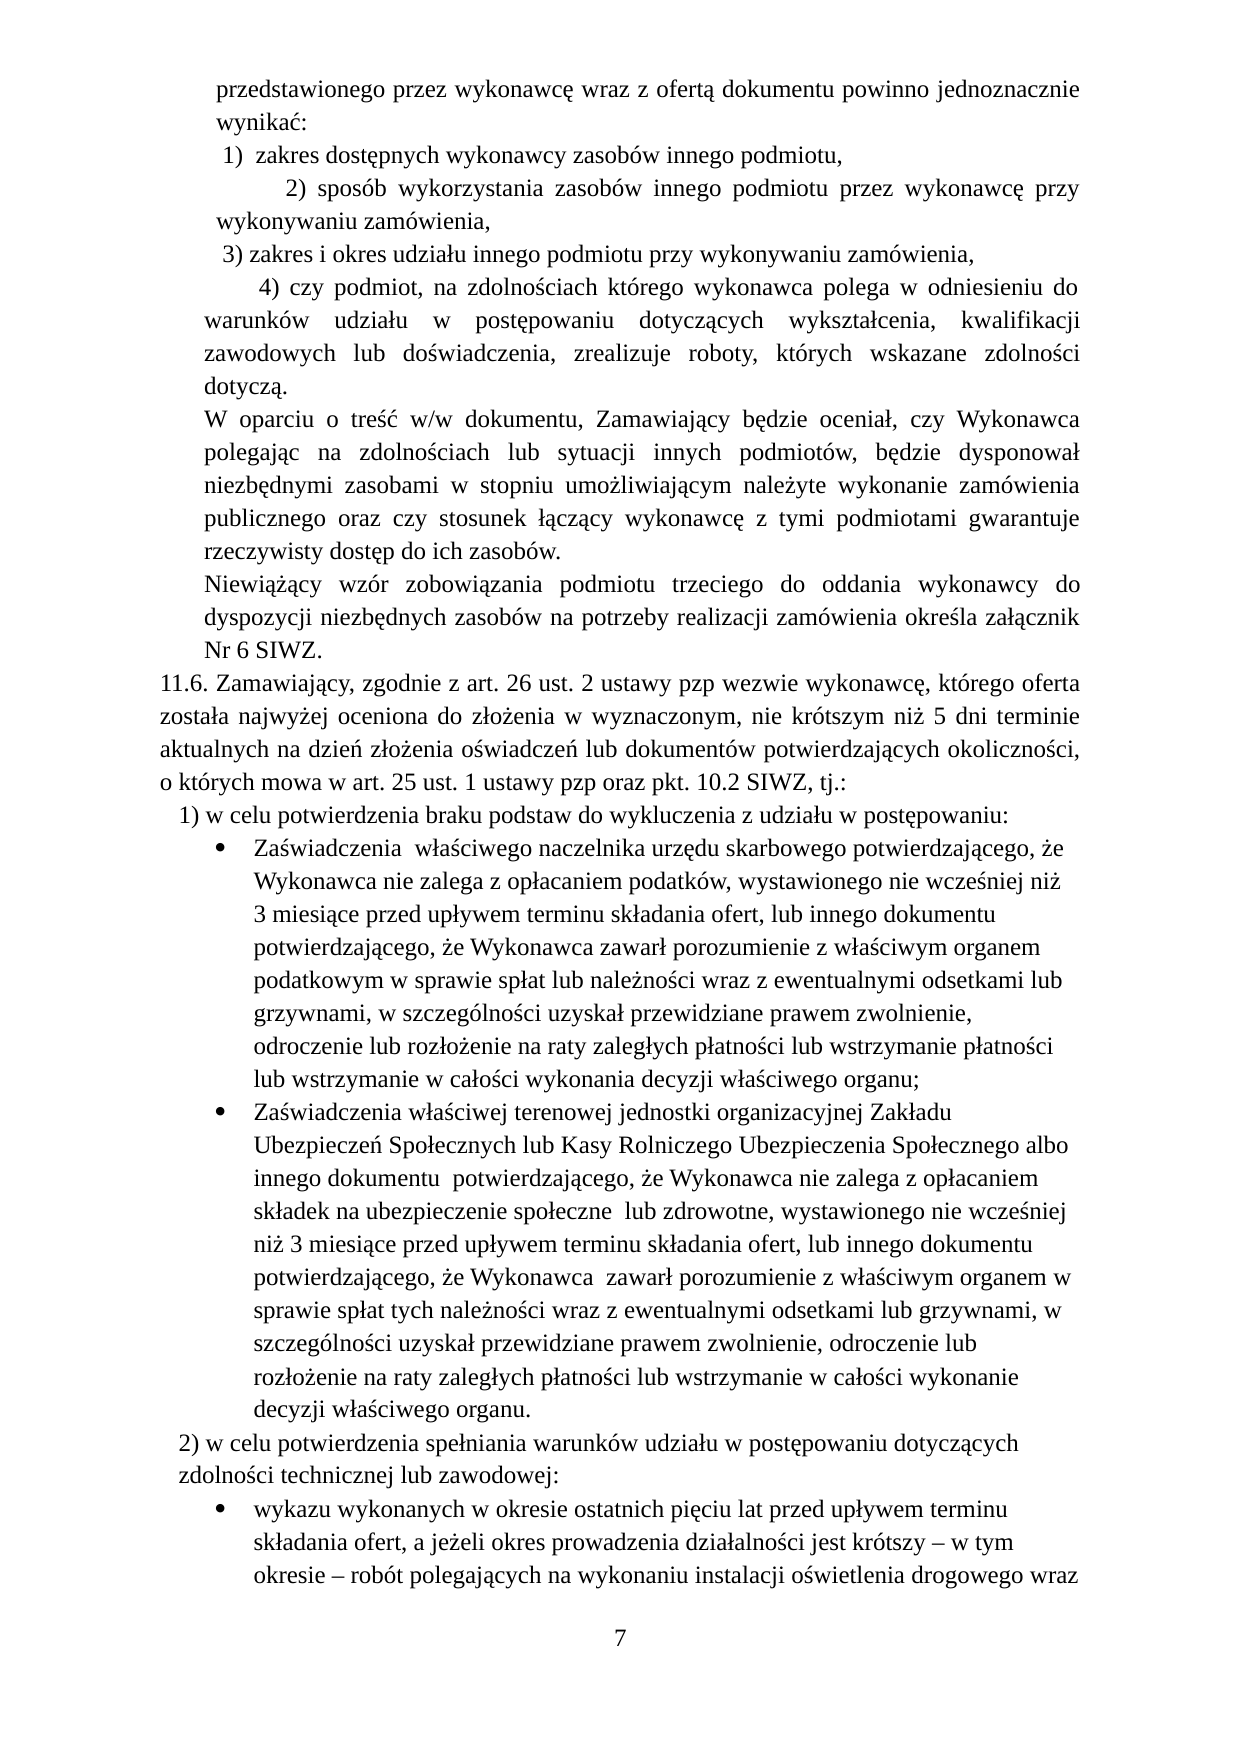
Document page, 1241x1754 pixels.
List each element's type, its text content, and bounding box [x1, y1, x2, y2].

text 3) zakres i okres udziału innego podmiotu przy wykonywaniu zamówienia, [141, 239, 1081, 268]
text 1) w celu potwierdzenia braku podstaw do wykluczenia z udziału w postępowaniu: [178, 800, 1081, 829]
text 11.6. Zamawiający, zgodnie z art. 26 ust. 2 ustawy pzp wezwie wykonawcę, którego oferta została najwyżej oceniona do złożenia w wyznaczonym, nie krótszym niż 5 dni terminie aktualnych na dzień złożenia oświadczeń lub dokumentów potwierdzających okoliczności, o których mowa w art. 25 ust. 1 ustawy pzp oraz pkt. 10.2 SIWZ, tj.: [159, 668, 1081, 796]
list Zaświadczenia właściwego naczelnika urzędu skarbowego potwierdzającego, że Wykonawca nie zalega z opłacaniem podatków, wystawionego nie wcześniej niż 3 miesiące przed upływem terminu składania ofert, lub innego dokumentu potwierdzającego, że Wykonawca zawarł porozumienie z właściwym organem podatkowym w sprawie spłat lub należności wraz z ewentualnymi odsetkami lub grzywnami, w szczególności uzyskał przewidziane prawem zwolnienie, odroczenie lub rozłożenie na raty zaległych płatności lub wstrzymanie płatności lub wstrzymanie w całości wykonania decyzji właściwego organu; [216, 833, 1081, 1093]
text 2) sposób wykorzystania zasobów innego podmiotu przez wykonawcę przy wykonywaniu zamówienia, [141, 173, 1081, 234]
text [141, 74, 1081, 136]
text Niewiążący wzór zobowiązania podmiotu trzeciego do oddania wykonawcy do dyspozycji niezbędnych zasobów na potrzeby realizacji zamówienia określa załącznik Nr 6 SIWZ. [204, 569, 1081, 664]
text 2) w celu potwierdzenia spełniania warunków udziału w postępowaniu dotyczących zdolności technicznej lub zawodowej: [178, 1428, 1081, 1489]
text W oparciu o treść w/w dokumentu, Zamawiający będzie oceniał, czy Wykonawca polegając na zdolnościach lub sytuacji innych podmiotów, będzie dysponował niezbędnymi zasobami w stopniu umożliwiającym należyte wykonanie zamówienia publicznego oraz czy stosunek łączący wykonawcę z tymi podmiotami gwarantuje rzeczywisty dostęp do ich zasobów. [204, 404, 1081, 565]
list Zaświadczenia właściwej terenowej jednostki organizacyjnej Zakładu Ubezpieczeń Społecznych lub Kasy Rolniczego Ubezpieczenia Społecznego albo innego dokumentu potwierdzającego, że Wykonawca nie zalega z opłacaniem składek na ubezpieczenie społeczne lub zdrowotne, wystawionego nie wcześniej niż 3 miesiące przed upływem terminu składania ofert, lub innego dokumentu potwierdzającego, że Wykonawca zawarł porozumienie z właściwym organem w sprawie spłat tych należności wraz z ewentualnymi odsetkami lub grzywnami, w szczególności uzyskał przewidziane prawem zwolnienie, odroczenie lub rozłożenie na raty zaległych płatności lub wstrzymanie w całości wykonanie decyzji właściwego organu. [216, 1097, 1081, 1423]
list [216, 1494, 1081, 1588]
text 1) zakres dostępnych wykonawcy zasobów innego podmiotu, [141, 140, 1081, 168]
text 4) czy podmiot, na zdolnościach którego wykonawca polega w odniesieniu do warunków udziału w postępowaniu dotyczących wykształcenia, kwalifikacji zawodowych lub doświadczenia, zrealizuje roboty, których wskazane zdolności dotyczą. [129, 272, 1081, 400]
